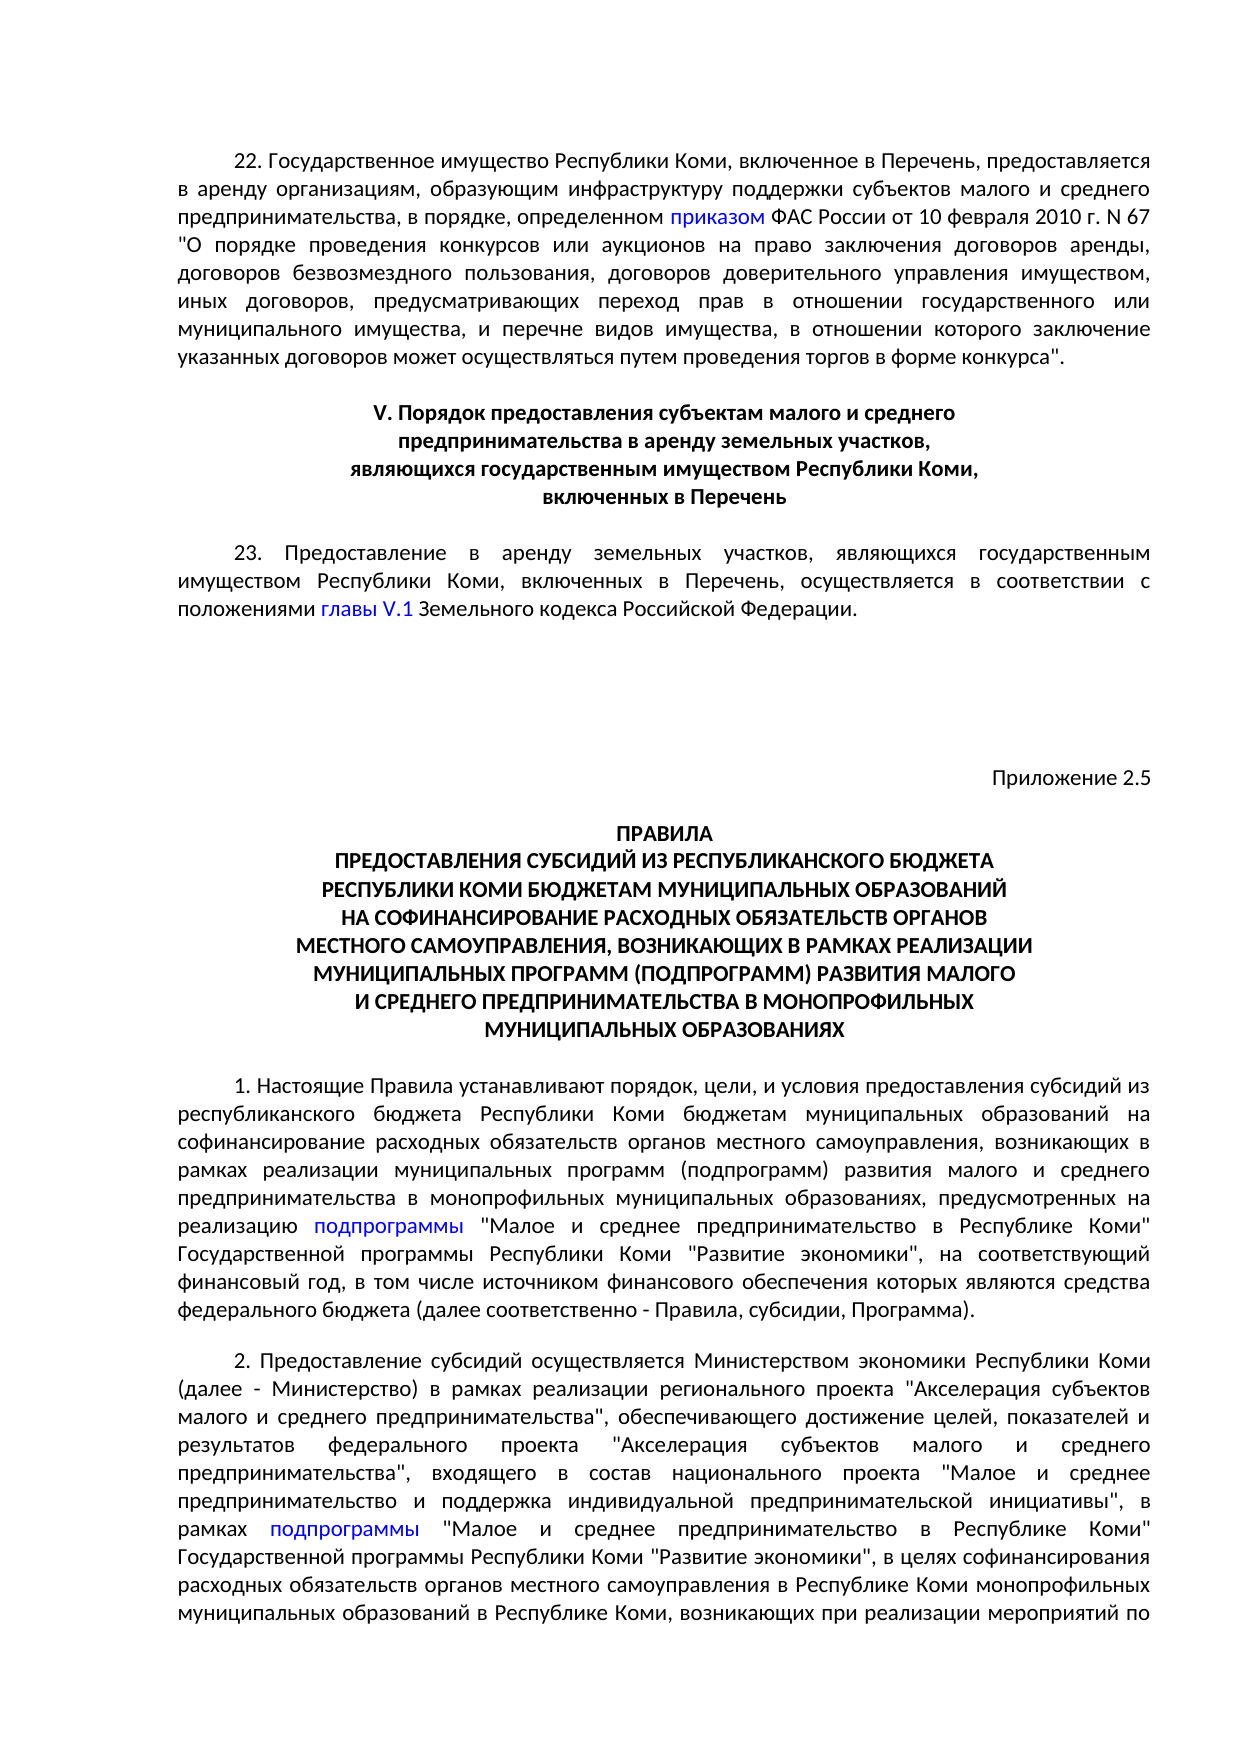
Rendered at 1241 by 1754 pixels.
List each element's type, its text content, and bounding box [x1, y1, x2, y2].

title предпринимательства в аренду земельных участков, [177, 426, 1152, 454]
title МУНИЦИПАЛЬНЫХ ОБРАЗОВАНИЯХ [177, 1015, 1152, 1043]
title являющихся государственным имуществом Республики Коми, [177, 454, 1152, 482]
title МУНИЦИПАЛЬНЫХ ПРОГРАММ (ПОДПРОГРАММ) РАЗВИТИЯ МАЛОГО [177, 959, 1152, 987]
text 1. Настоящие Правила устанавливают порядок, цели, и условия предоставления субсидий из республиканского бюджета Республики Коми бюджетам муниципальных образований на софинансирование расходных обязательств органов местного самоуправления, возникающих в рамках реализации муниципальных программ (подпрограмм) развития малого и среднего предпринимательства в монопрофильных муниципальных образованиях, предусмотренных на реализацию подпрограммы "Малое и среднее предпринимательство в Республике Коми" Государственной программы Республики Коми "Развитие экономики", на соответствующий финансовый год, в том числе источником финансового обеспечения которых являются средства федерального бюджета (далее соответственно - Правила, субсидии, Программа). [177, 1071, 1152, 1323]
text 22. Государственное имущество Республики Коми, включенное в Перечень, предоставляется в аренду организациям, образующим инфраструктуру поддержки субъектов малого и среднего предпринимательства, в порядке, определенном приказом ФАС России от 10 февраля 2010 г. N 67 "О порядке проведения конкурсов или аукционов на право заключения договоров аренды, договоров безвозмездного пользования, договоров доверительного управления имуществом, иных договоров, предусматривающих переход прав в отношении государственного или муниципального имущества, и перечне видов имущества, в отношении которого заключение указанных договоров может осуществляться путем проведения торгов в форме конкурса". [177, 146, 1152, 370]
title РЕСПУБЛИКИ КОМИ БЮДЖЕТАМ МУНИЦИПАЛЬНЫХ ОБРАЗОВАНИЙ [177, 875, 1152, 903]
title ПРАВИЛА [177, 819, 1152, 847]
title включенных в Перечень [177, 482, 1152, 510]
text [177, 1346, 1152, 1626]
title МЕСТНОГО САМОУПРАВЛЕНИЯ, ВОЗНИКАЮЩИХ В РАМКАХ РЕАЛИЗАЦИИ [177, 931, 1152, 959]
title НА СОФИНАНСИРОВАНИЕ РАСХОДНЫХ ОБЯЗАТЕЛЬСТВ ОРГАНОВ [177, 903, 1152, 931]
text Приложение 2.5 [177, 763, 1152, 791]
title И СРЕДНЕГО ПРЕДПРИНИМАТЕЛЬСТВА В МОНОПРОФИЛЬНЫХ [177, 987, 1152, 1015]
title V. Порядок предоставления субъектам малого и среднего [177, 398, 1152, 426]
text 23. Предоставление в аренду земельных участков, являющихся государственным имуществом Республики Коми, включенных в Перечень, осуществляется в соответствии с положениями главы V.1 Земельного кодекса Российской Федерации. [177, 538, 1152, 622]
title ПРЕДОСТАВЛЕНИЯ СУБСИДИЙ ИЗ РЕСПУБЛИКАНСКОГО БЮДЖЕТА [177, 847, 1152, 875]
